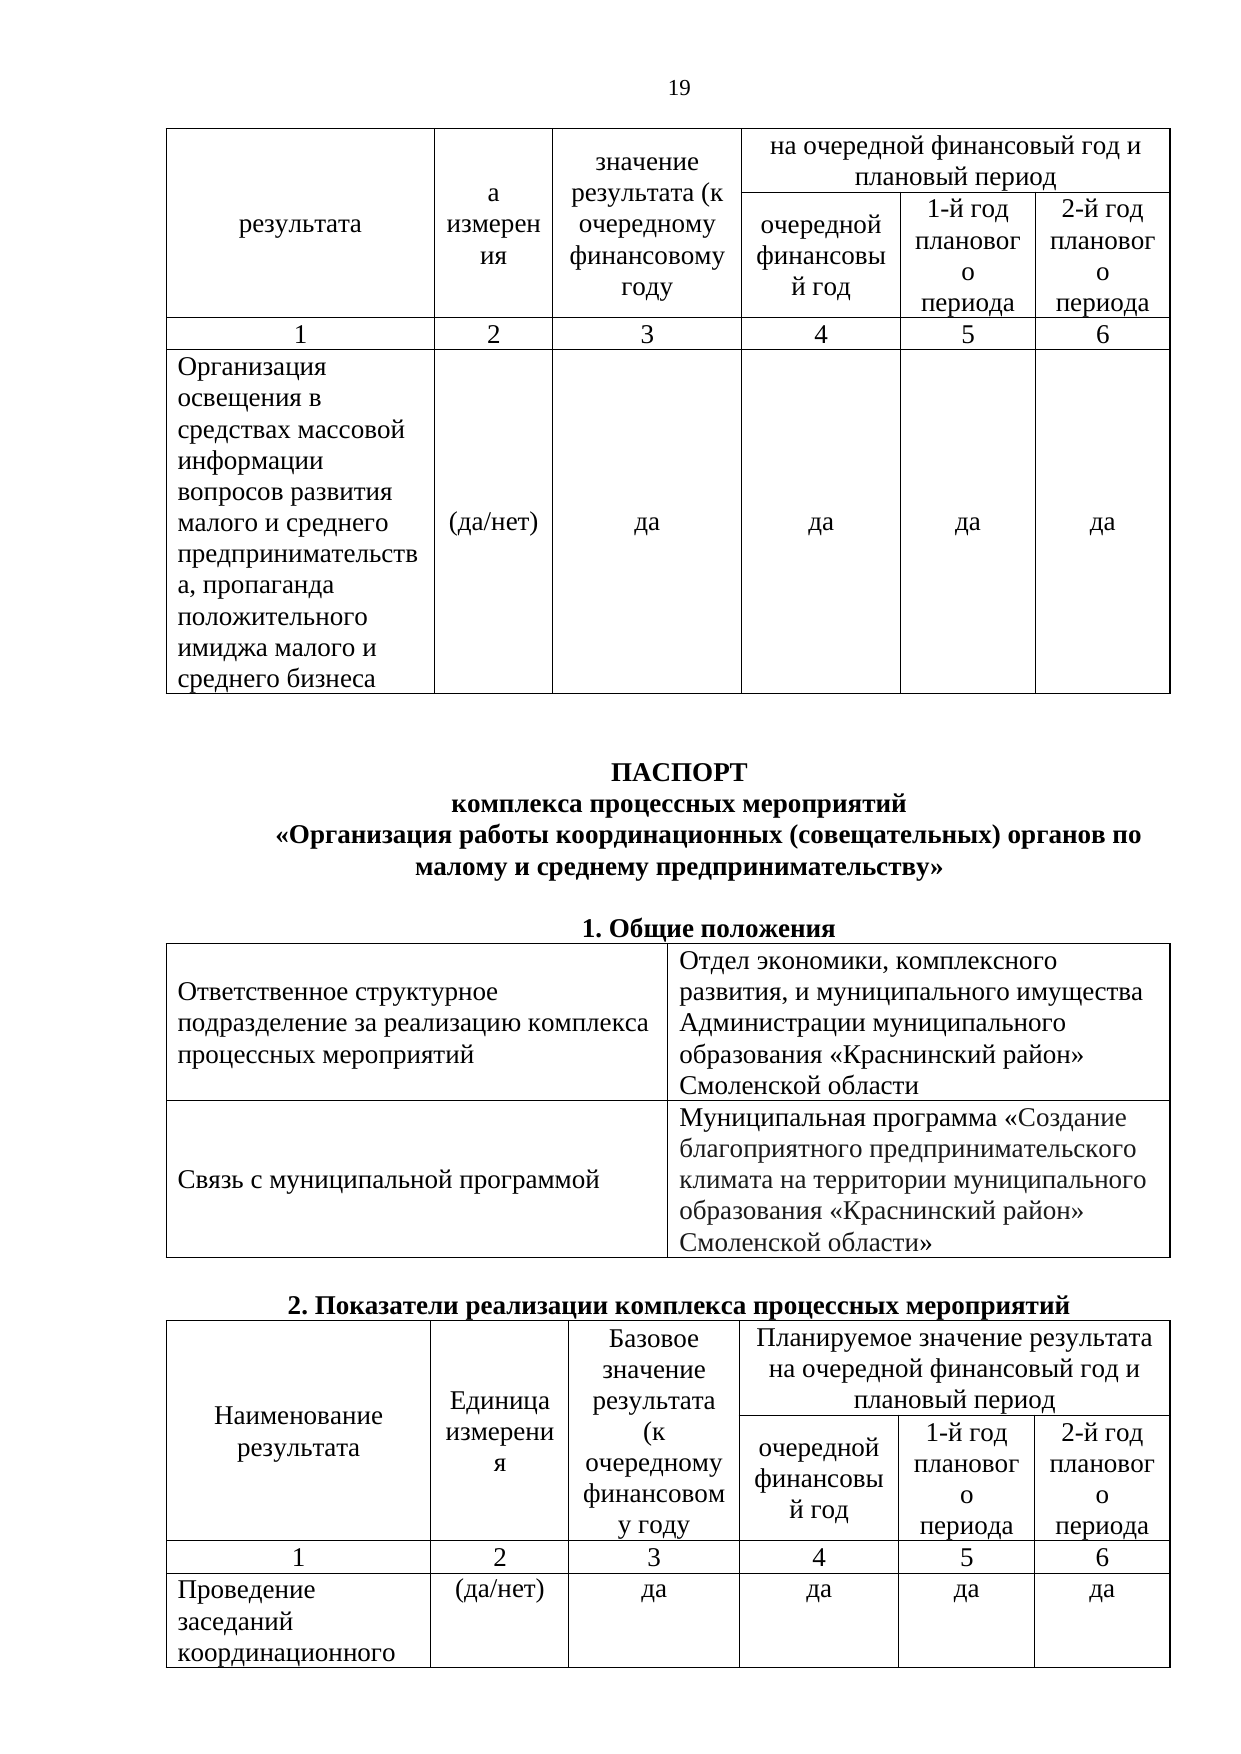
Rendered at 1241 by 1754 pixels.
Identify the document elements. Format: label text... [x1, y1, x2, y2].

table_cell 2-й год планового периода [1036, 193, 1169, 317]
table_cell 2-й год планового периода [1035, 1416, 1169, 1540]
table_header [167, 129, 434, 317]
table_cell (да/нет) [431, 1574, 568, 1667]
table_header Ответственное структурное подразделение за реализацию комплекса процессных мероприятий [167, 944, 667, 1100]
table_cell да [901, 350, 1035, 693]
table_cell Муниципальная программа «Создание благоприятного предпринимательского климата на территории муниципального образования «Краснинский район» Смоленской области» [668, 1101, 1169, 1257]
table_cell 6 [1035, 1541, 1169, 1572]
table_cell да [553, 350, 741, 693]
list 2. Показатели реализации комплекса процессных мероприятий [177, 1289, 1181, 1320]
table_cell 1 [167, 1541, 430, 1572]
table_cell очередной финансовый год [740, 1416, 898, 1540]
table_cell 2 [431, 1541, 568, 1572]
table_cell 6 [1036, 318, 1169, 349]
table_cell 3 [569, 1541, 739, 1572]
list «Организация работы координационных (совещательных) органов по малому и среднему предпринимательству» [177, 819, 1181, 881]
table_cell 5 [901, 318, 1035, 349]
table_cell 2 [435, 318, 552, 349]
table_header Наименование результата [167, 1321, 430, 1540]
table_cell да [569, 1574, 739, 1667]
table_cell да [1036, 350, 1169, 693]
table_header Единица измерения [431, 1321, 568, 1540]
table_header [553, 129, 741, 317]
table_cell 1-й год планового периода [901, 193, 1035, 317]
table_cell (да/нет) [435, 350, 552, 693]
table_cell очередной финансовый год [742, 193, 900, 317]
table_header Отдел экономики, комплексного развития, и муниципального имущества Администрации муниципального образования «Краснинский район» Смоленской области [668, 944, 1169, 1100]
table_cell Организация освещения в средствах массовой информации вопросов развития малого и среднего предпринимательства, пропаганда положительного имиджа малого и среднего бизнеса [167, 350, 434, 693]
table_cell 1-й год планового периода [899, 1416, 1034, 1540]
list комплекса процессных мероприятий [177, 787, 1181, 819]
table_cell да [1035, 1574, 1169, 1667]
table_cell 1 [167, 318, 434, 349]
table_header Базовое значение результата (к очередному финансовому году [569, 1321, 739, 1540]
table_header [742, 129, 1169, 192]
table_cell Связь с муниципальной программой [167, 1101, 667, 1257]
table_cell да [742, 350, 900, 693]
list 1. Общие положения [177, 912, 1181, 943]
table_cell 4 [740, 1541, 898, 1572]
table_cell да [740, 1574, 898, 1667]
table_header Единица измерения [435, 129, 552, 317]
table_cell 4 [742, 318, 900, 349]
table_header Планируемое значение результата на очередной финансовый год и плановый период [740, 1321, 1169, 1414]
table_cell да [899, 1574, 1034, 1667]
list ПАСПОРТ [177, 756, 1181, 787]
table_cell 5 [899, 1541, 1034, 1572]
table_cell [167, 1574, 430, 1667]
table_cell 3 [553, 318, 741, 349]
